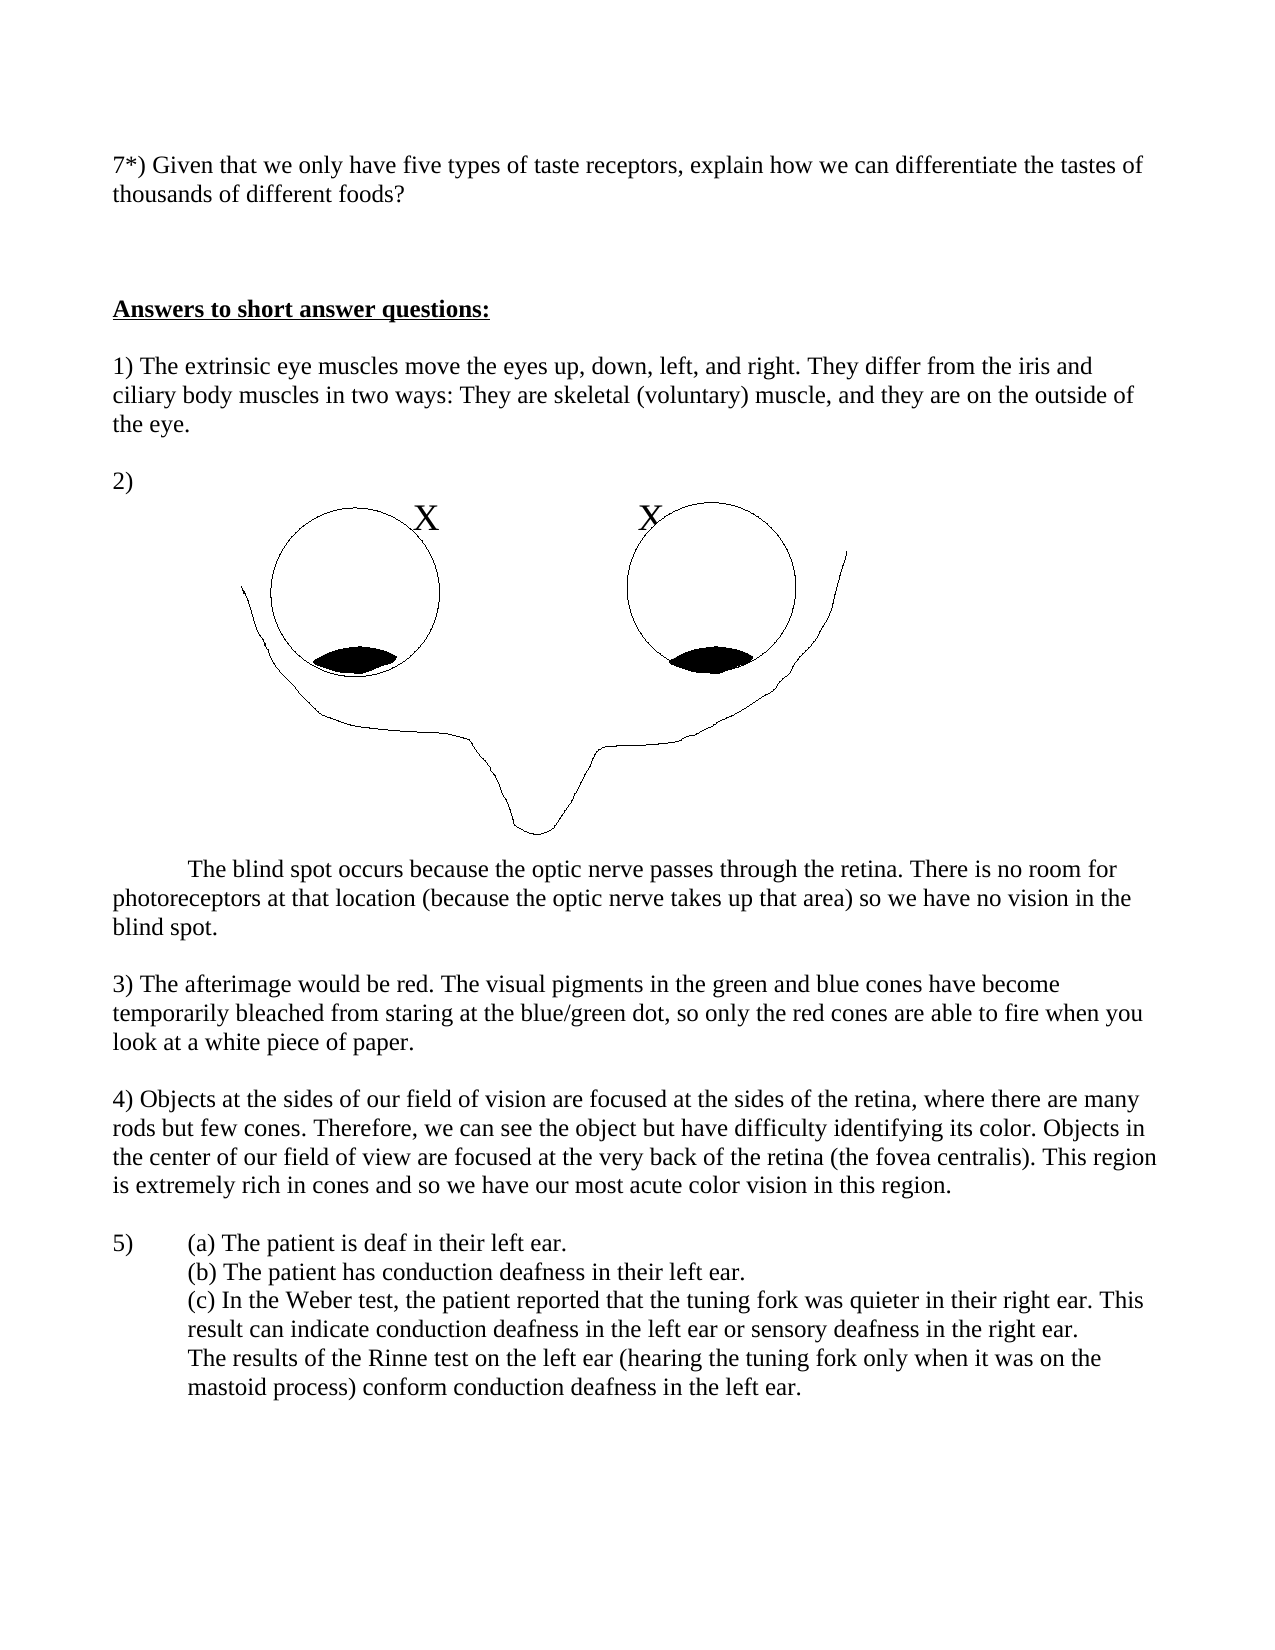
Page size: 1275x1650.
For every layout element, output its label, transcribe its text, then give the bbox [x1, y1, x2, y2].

text 3) The afterimage would be red. The visual pigments in the green and blue cones have become temporarily bleached from staring at the blue/green dot, so only the red cones are able to fire when you look at a white piece of paper. [112, 969, 1163, 1056]
text mastoid process) conform conduction deafness in the left ear. [112, 1372, 1163, 1401]
text X X [112, 495, 1163, 538]
text The results of the Rinne test on the left ear (hearing the tuning fork only when it was on the [112, 1343, 1163, 1372]
text (c) In the Weber test, the patient reported that the tuning fork was quieter in their right ear. This result can indicate conduction deafness in the left ear or sensory deafness in the right ear. [187, 1286, 1163, 1343]
text 1) The extrinsic eye muscles move the eyes up, down, left, and right. They differ from the iris and ciliary body muscles in two ways: They are skeletal (voluntary) muscle, and they are on the outside of the eye. [112, 351, 1163, 437]
text 4) Objects at the sides of our field of vision are focused at the sides of the retina, where there are many rods but few cones. Therefore, we can see the object but have difficulty identifying its color. Objects in the center of our field of view are focused at the very back of the retina (the fovea centralis). This region is extremely rich in cones and so we have our most acute color vision in this region. [112, 1084, 1163, 1199]
text Answers to short answer questions: [112, 294, 1163, 322]
text 2) [112, 466, 1163, 495]
text (b) The patient has conduction deafness in their left ear. [112, 1257, 1163, 1286]
text 5) (a) The patient is deaf in their left ear. [112, 1228, 1163, 1257]
text 7*) Given that we only have five types of taste receptors, explain how we can differentiate the tastes of thousands of different foods? [112, 150, 1163, 207]
text The blind spot occurs because the optic nerve passes through the retina. There is no room for photoreceptors at that location (because the optic nerve takes up that area) so we have no vision in the blind spot. [112, 854, 1163, 941]
